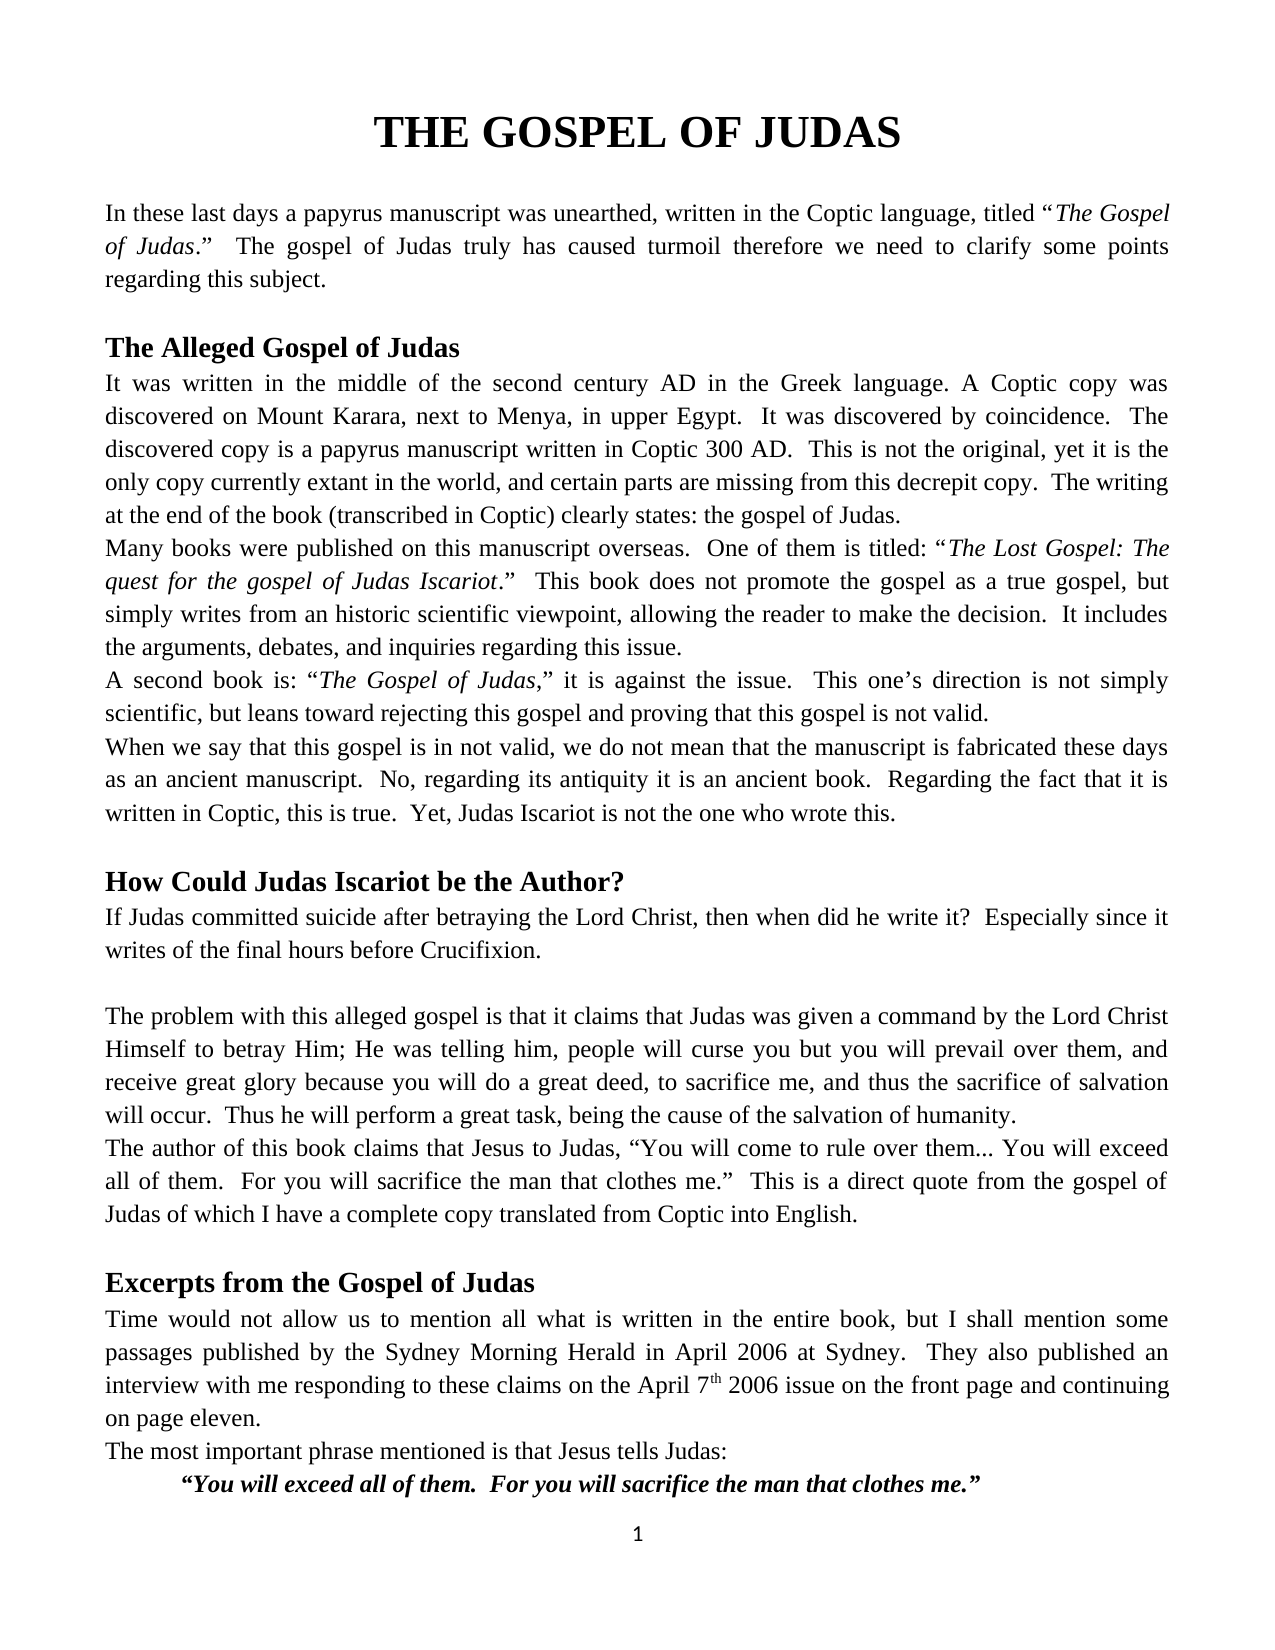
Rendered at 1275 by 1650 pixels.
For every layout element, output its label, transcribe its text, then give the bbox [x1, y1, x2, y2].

text In these last days a papyrus manuscript was unearthed, written in the Coptic language, titled “The Gospel of Judas.” The gospel of Judas truly has caused turmoil therefore we need to clarify some points regarding this subject. [105, 198, 1170, 292]
text The author of this book claims that Jesus to Judas, “You will come to rule over them... You will exceed all of them. For you will sacrifice the man that clothes me.” This is a direct quote from the gospel of Judas of which I have a complete copy translated from Coptic into English. [105, 1133, 1170, 1228]
text The problem with this alleged gospel is that it claims that Judas was given a command by the Lord Christ Himself to betray Him; He was telling him, people will curse you but you will prevail over them, and receive great glory because you will do a great deed, to sacrifice me, and thus the sacrifice of salvation will occur. Thus he will perform a great task, being the cause of the salvation of humanity. [105, 1001, 1170, 1129]
text Excerpts from the Gospel of Judas [105, 1265, 1170, 1299]
text How Could Judas Iscariot be the Author? [105, 864, 1170, 897]
text “You will exceed all of them. For you will sacrifice the man that clothes me.” [105, 1469, 1170, 1498]
text The most important phrase mentioned is that Jesus tells Judas: [105, 1436, 1170, 1465]
text Many books were published on this manuscript overseas. One of them is titled: “The Lost Gospel: The quest for the gospel of Judas Iscariot.” This book does not promote the gospel as a true gospel, but simply writes from an historic scientific viewpoint, allowing the reader to make the decision. It includes the arguments, debates, and inquiries regarding this issue. [105, 533, 1170, 661]
text If Judas committed suicide after betraying the Lord Christ, then when did he write it? Especially since it writes of the final hours before Crucifixion. [105, 902, 1170, 964]
text A second book is: “The Gospel of Judas,” it is against the issue. This one’s direction is not simply scientific, but leans toward rejecting this gospel and proving that this gospel is not valid. [105, 666, 1170, 727]
text Time would not allow us to mention all what is written in the entire book, but I shall mention some passages published by the Sydney Morning Herald in April 2006 at Sydney. They also published an interview with me responding to these claims on the April 7th 2006 issue on the front page and continuing on page eleven. [105, 1304, 1170, 1432]
text The Alleged Gospel of Judas [105, 330, 1170, 363]
text When we say that this gospel is in not valid, we do not mean that the manuscript is fabricated these days as an ancient manuscript. No, regarding its antiquity it is an ancient book. Regarding the fact that it is written in Coptic, this is true. Yet, Judas Iscariot is not the one who wrote this. [105, 732, 1170, 826]
text It was written in the middle of the second century AD in the Greek language. A Coptic copy was discovered on Mount Karara, next to Menya, in upper Egypt. It was discovered by coincidence. The discovered copy is a papyrus manuscript written in Coptic 300 AD. This is not the original, yet it is the only copy currently extant in the world, and certain parts are missing from this decrepit copy. The writing at the end of the book (transcribed in Coptic) clearly states: the gospel of Judas. [105, 368, 1170, 529]
text THE GOSPEL OF JUDAS [105, 105, 1170, 158]
